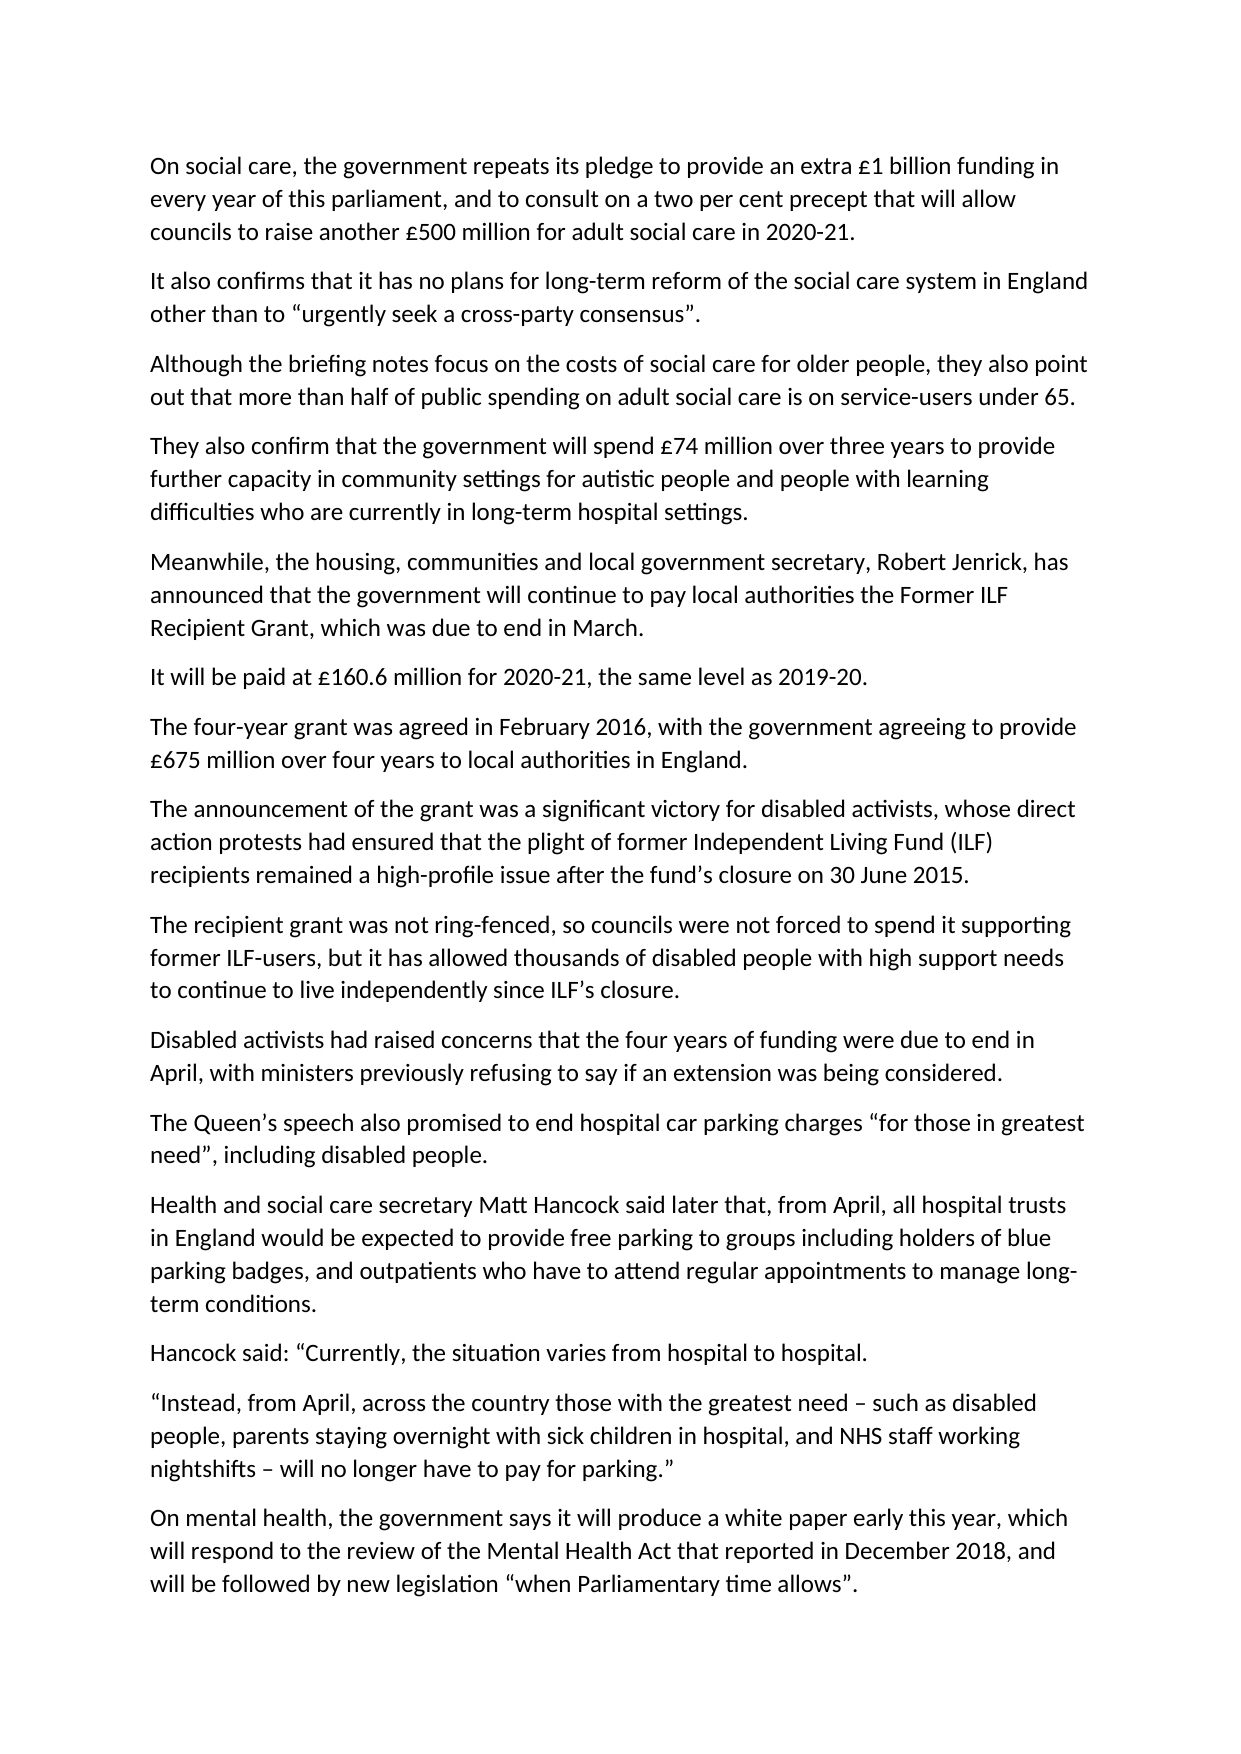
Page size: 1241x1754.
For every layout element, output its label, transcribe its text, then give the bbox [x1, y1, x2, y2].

text Meanwhile, the housing, communities and local government secretary, Robert Jenrick, has announced that the government will continue to pay local authorities the Former ILF Recipient Grant, which was due to end in March. [150, 546, 1090, 642]
text On mental health, the government says it will produce a white paper early this year, which will respond to the review of the Mental Health Act that reported in December 2018, and will be followed by new legislation “when Parliamentary time allows”. [150, 1502, 1090, 1599]
text On social care, the government repeats its pledge to provide an extra £1 billion funding in every year of this parliament, and to consult on a two per cent precept that will allow councils to raise another £500 million for adult social care in 2020-21. [150, 150, 1090, 246]
text “Instead, from April, across the country those with the greatest need – such as disabled people, parents staying overnight with sick children in hospital, and NHS staff working nightshifts – will no longer have to pay for parking.” [150, 1387, 1090, 1483]
text The four-year grant was agreed in February 2016, with the government agreeing to provide £675 million over four years to local authorities in England. [150, 711, 1090, 774]
text The recipient grant was not ring-fenced, so councils were not forced to spend it supporting former ILF-users, but it has allowed thousands of disabled people with high support needs to continue to live independently since ILF’s closure. [150, 909, 1090, 1005]
text Disabled activists had raised concerns that the four years of funding were due to end in April, with ministers previously refusing to say if an extension was being considered. [150, 1024, 1090, 1088]
text Health and social care secretary Matt Hancock said later that, from April, all hospital trusts in England would be expected to provide free parking to groups including holders of blue parking badges, and outpatients who have to attend regular appointments to manage long-term conditions. [150, 1189, 1090, 1318]
text It also confirms that it has no plans for long-term reform of the social care system in England other than to “urgently seek a cross-party consensus”. [150, 265, 1090, 329]
text It will be paid at £160.6 million for 2020-21, the same level as 2019-20. [150, 661, 1090, 692]
text Although the briefing notes focus on the costs of social care for older people, they also point out that more than half of public spending on adult social care is on service-users under 65. [150, 348, 1090, 411]
text The Queen’s speech also promised to end hospital car parking charges “for those in greatest need”, including disabled people. [150, 1107, 1090, 1170]
text Hancock said: “Currently, the situation varies from hospital to hospital. [150, 1337, 1090, 1368]
text They also confirm that the government will spend £74 million over three years to provide further capacity in community settings for autistic people and people with learning difficulties who are currently in long-term hospital settings. [150, 430, 1090, 527]
text The announcement of the grant was a significant victory for disabled activists, whose direct action protests had ensured that the plight of former Independent Living Fund (ILF) recipients remained a high-profile issue after the fund’s closure on 30 June 2015. [150, 793, 1090, 890]
